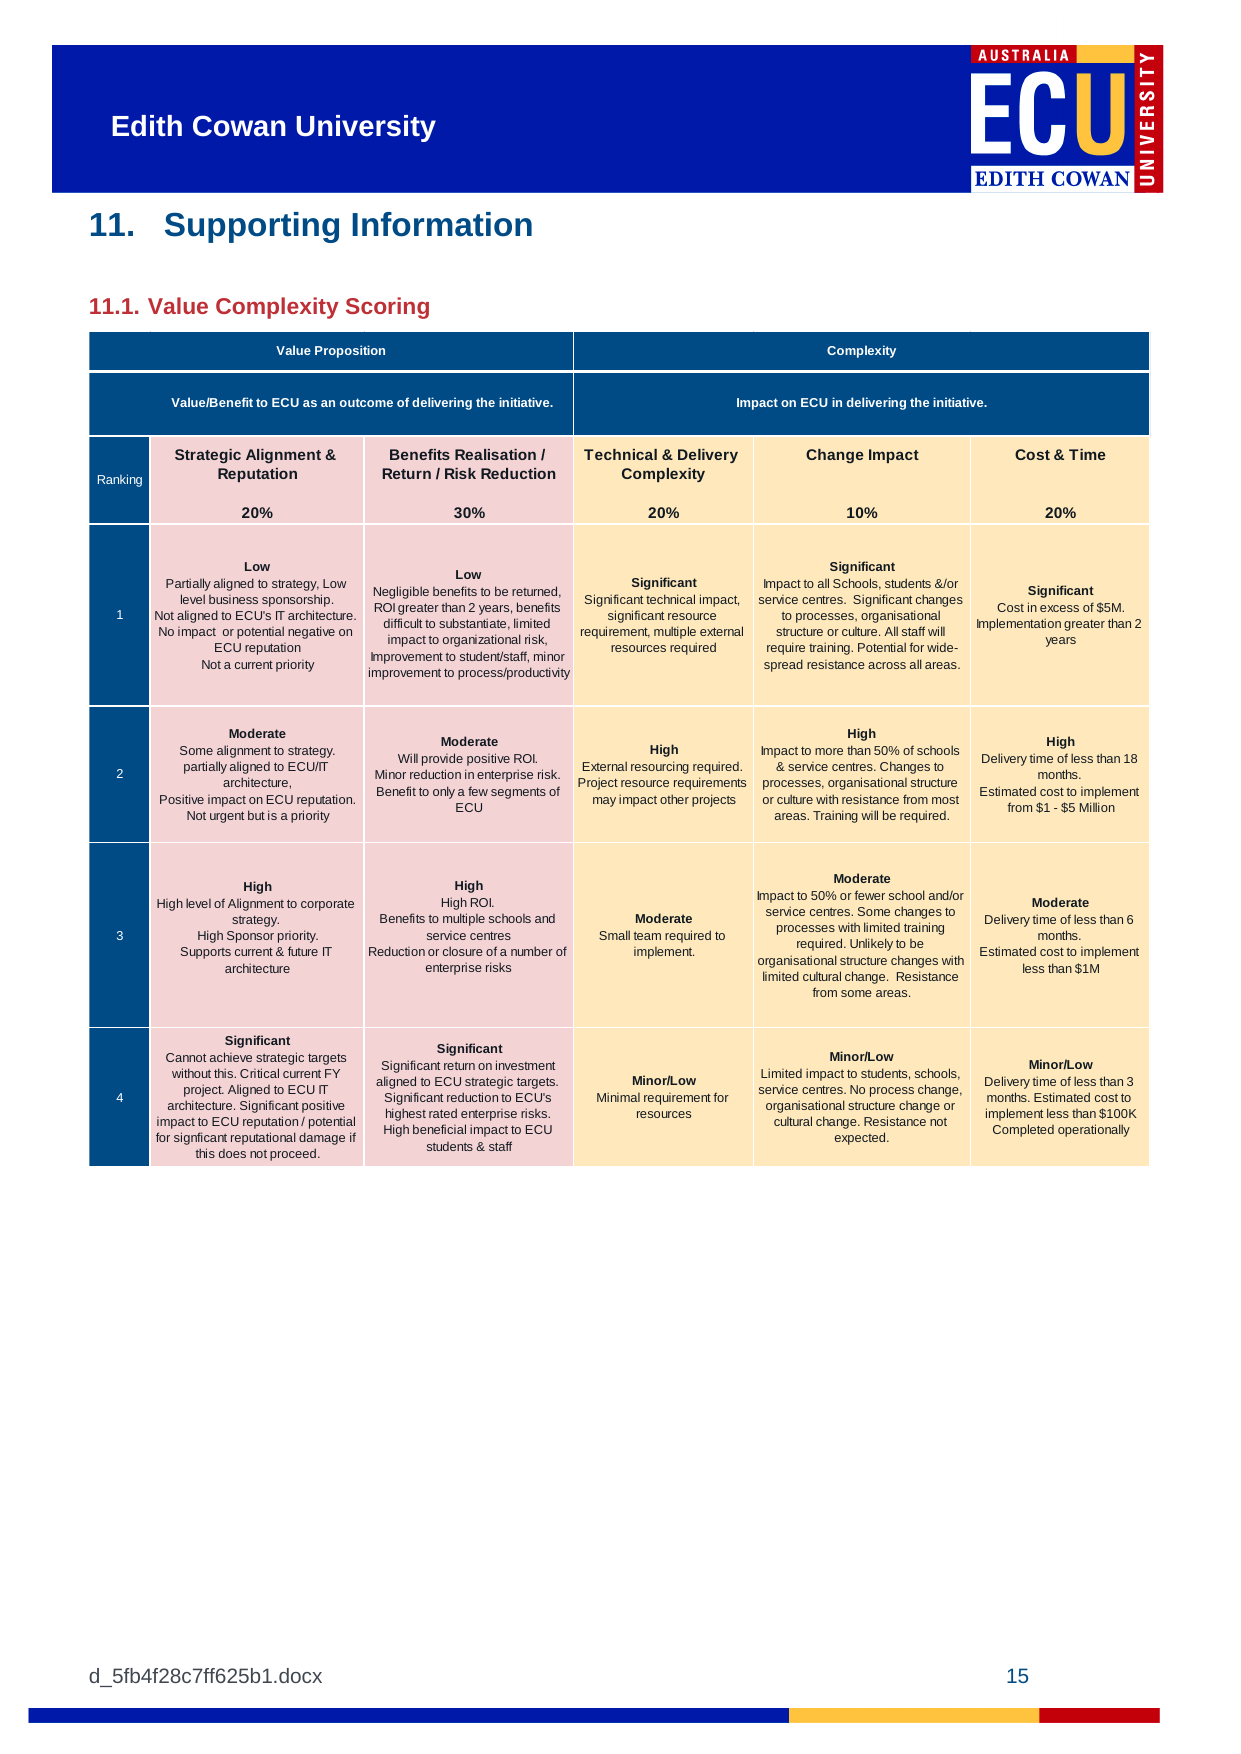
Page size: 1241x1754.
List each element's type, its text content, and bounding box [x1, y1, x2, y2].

picture [24, 15, 1191, 193]
picture [171, 123, 177, 131]
picture [217, 123, 224, 131]
subtitle Value Complexity Scoring [89, 293, 1152, 319]
subtitle Supporting Information [89, 131, 1152, 244]
picture [322, 123, 328, 131]
picture [0, 1708, 1191, 1752]
picture [135, 123, 142, 131]
picture [275, 123, 281, 131]
